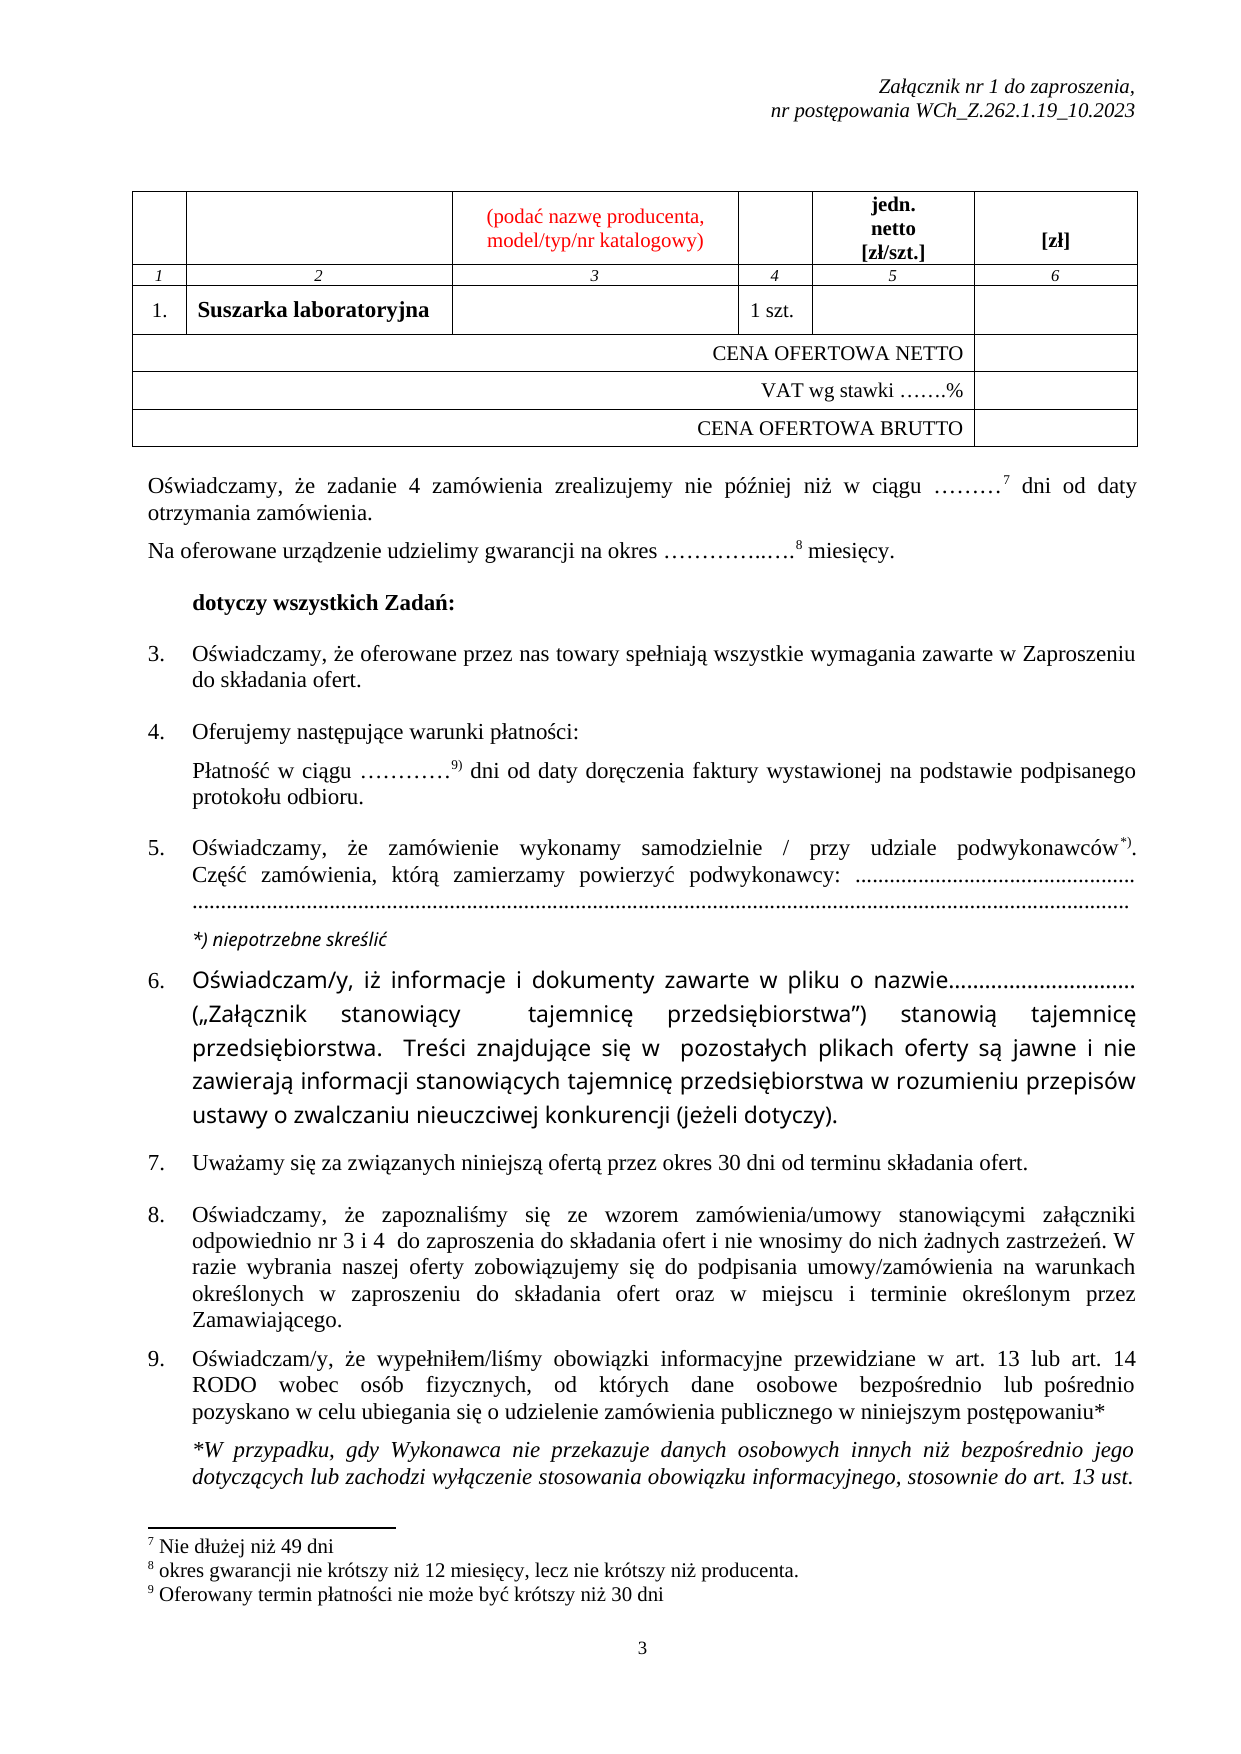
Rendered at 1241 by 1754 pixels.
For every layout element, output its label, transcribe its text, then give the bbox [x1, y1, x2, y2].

table_cell 2 [187, 265, 452, 284]
table_cell CENA OFERTOWA BRUTTO [133, 410, 974, 446]
table_cell [975, 410, 1137, 446]
list Oferujemy następujące warunki płatności: [148, 718, 1137, 744]
table_cell [813, 286, 974, 334]
text Płatność w ciągu …………) dni od daty doręczenia faktury wystawionej na podstawie podpisanego protokołu odbioru. [192, 757, 1137, 809]
text *) niepotrzebne skreślić [192, 926, 1137, 951]
text Oświadczamy, że zadanie 4 zamówienia zrealizujemy nie później niż w ciągu ……… dni od daty otrzymania zamówienia. [148, 472, 1137, 525]
text dotyczy wszystkich Zadań: [192, 589, 1137, 615]
table_cell 4 [739, 265, 812, 284]
table_cell VAT wg stawki …….% [133, 372, 974, 409]
table_cell Suszarka laboratoryjna [187, 286, 452, 334]
table_cell [975, 335, 1137, 371]
list Uważamy się za związanych niniejszą ofertą przez okres 30 dni od terminu składania ofert. [148, 1149, 1137, 1176]
table_cell 1. [133, 286, 186, 334]
table_cell CENA OFERTOWA NETTO [133, 335, 974, 371]
table_cell 6 [975, 265, 1137, 284]
table_cell [453, 286, 738, 334]
table_header Wartość netto [zł] [975, 192, 1137, 264]
table_cell [975, 286, 1137, 334]
table_cell 5 [813, 265, 974, 284]
list Oświadczamy, że zamówienie wykonamy samodzielnie / przy udziale podwykonawców*). Część zamówienia, którą zamierzamy powierzyć podwykonawcy: ................................................. .................................................................................................................................................................... [148, 834, 1137, 913]
list Oświadczamy, że oferowane przez nas towary spełniają wszystkie wymagania zawarte w Zaproszeniu do składania ofert. [148, 640, 1137, 693]
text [192, 1437, 1137, 1489]
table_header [813, 192, 974, 264]
table_cell 1 [133, 265, 186, 284]
list Oświadczamy, że zapoznaliśmy się ze wzorem zamówienia/umowy stanowiącymi załączniki odpowiednio nr 3 i 4 do zaproszenia do składania ofert i nie wnosimy do nich żadnych zastrzeżeń. W razie wybrania naszej oferty zobowiązujemy się do podpisania umowy/zamówienia na warunkach określonych w zaproszeniu do składania ofert oraz w miejscu i terminie określonym przez Zamawiającego. [148, 1201, 1137, 1332]
table_cell [975, 372, 1137, 409]
text Na oferowane urządzenie udzielimy gwarancji na okres …………..…. miesięcy. [148, 537, 1137, 564]
table_header Ilość [739, 192, 812, 264]
table_cell 3 [453, 265, 738, 284]
table_cell 1 szt. [739, 286, 812, 334]
table_header Lp. [133, 192, 186, 264]
list Oświadczam/y, iż informacje i dokumenty zawarte w pliku o nazwie…………………………. („Załącznik stanowiący tajemnicę przedsiębiorstwa”) stanowią tajemnicę przedsiębiorstwa. Treści znajdujące się w pozostałych plikach oferty są jawne i nie zawierają informacji stanowiących tajemnicę przedsiębiorstwa w rozumieniu przepisów ustawy o zwalczaniu nieuczciwej konkurencji (jeżeli dotyczy). [148, 964, 1137, 1130]
list Oświadczam/y, że wypełniłem/liśmy obowiązki informacyjne przewidziane w art. 13 lub art. 14 RODO wobec osób fizycznych, od których dane osobowe bezpośrednio lub pośrednio pozyskano w celu ubiegania się o udzielenie zamówienia publicznego w niniejszym postępowaniu* [148, 1345, 1137, 1424]
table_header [453, 192, 738, 264]
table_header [187, 192, 452, 264]
